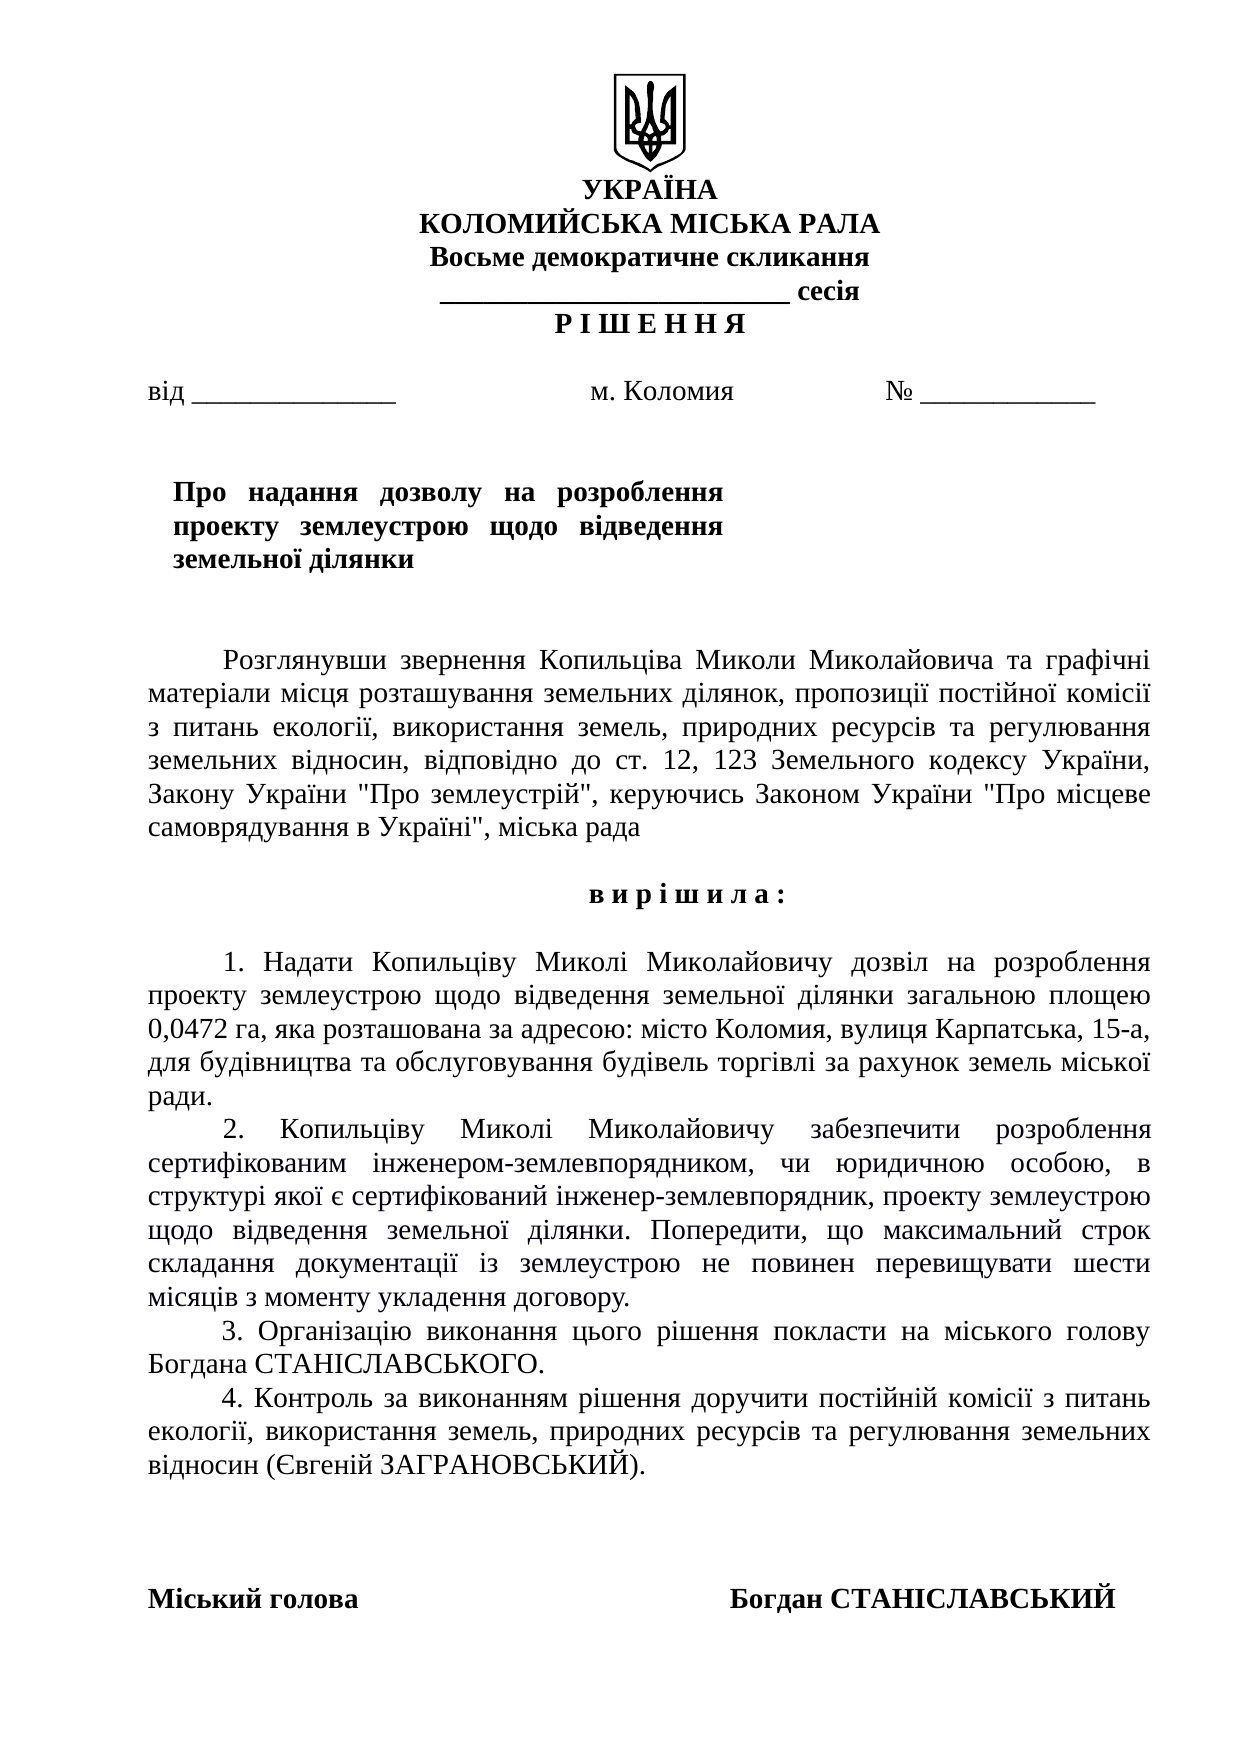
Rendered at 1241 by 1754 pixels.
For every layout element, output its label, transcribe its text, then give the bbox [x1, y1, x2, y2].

text 4. Контроль за виконанням рішення доручити постійній комісії з питань екології, використання земель, природних ресурсів та регулювання земельних відносин (Євгеній ЗАГРАНОВСЬКИЙ). [148, 1380, 1152, 1480]
text 2. Копильціву Миколі Миколайовичу забезпечити розроблення сертифікованим інженером-землевпорядником, чи юридичною особою, в структурі якої є сертифікований інженер-землевпорядник, проекту землеустрою щодо відведення земельної ділянки. Попередити, що максимальний строк складання документації із землеустрою не повинен перевищувати шести місяців з моменту укладення договору. [148, 1111, 1152, 1313]
text 3. Організацію виконання цього рішення покласти на міського голову Богдана СТАНІСЛАВСЬКОГО. [148, 1313, 1152, 1380]
text Міський голова Богдан СТАНІСЛАВСЬКИЙ [148, 1581, 1152, 1614]
text УКРАЇНА [148, 172, 1152, 206]
text 1. Надати Копильціву Миколі Миколайовичу дозвіл на розроблення проекту землеустрою щодо відведення земельної ділянки загальною площею 0,0472 га, яка розташована за адресою: місто Коломия, вулиця Карпатська, 15-а, для будівництва та обслуговування будівель торгівлі за рахунок земель міської ради. [148, 944, 1152, 1111]
text Р І Ш Е Н Н Я [148, 306, 1152, 340]
text Розглянувши звернення Копильціва Миколи Миколайовича та графічні матеріали місця розташування земельних ділянок, пропозиції постійної комісії з питань екології, використання земель, природних ресурсів та регулювання земельних відносин, відповідно до ст. 12, 123 Земельного кодексу України, Закону України "Про землеустрій", керуючись Законом України "Про місцеве самоврядування в Україні", міська рада [148, 642, 1152, 843]
text ________________________ сесія [148, 273, 1152, 306]
text Восьме демократичне скликання [148, 239, 1152, 273]
text від ______________ м. Коломия № ____________ [148, 373, 1152, 407]
text в и р і ш и л а : [148, 877, 1152, 910]
table_header Про надання дозволу на розроблення проекту землеустрою щодо відведення земельної ділянки [159, 474, 735, 575]
text КОЛОМИЙСЬКА МІСЬКА РАЛА [148, 206, 1152, 239]
